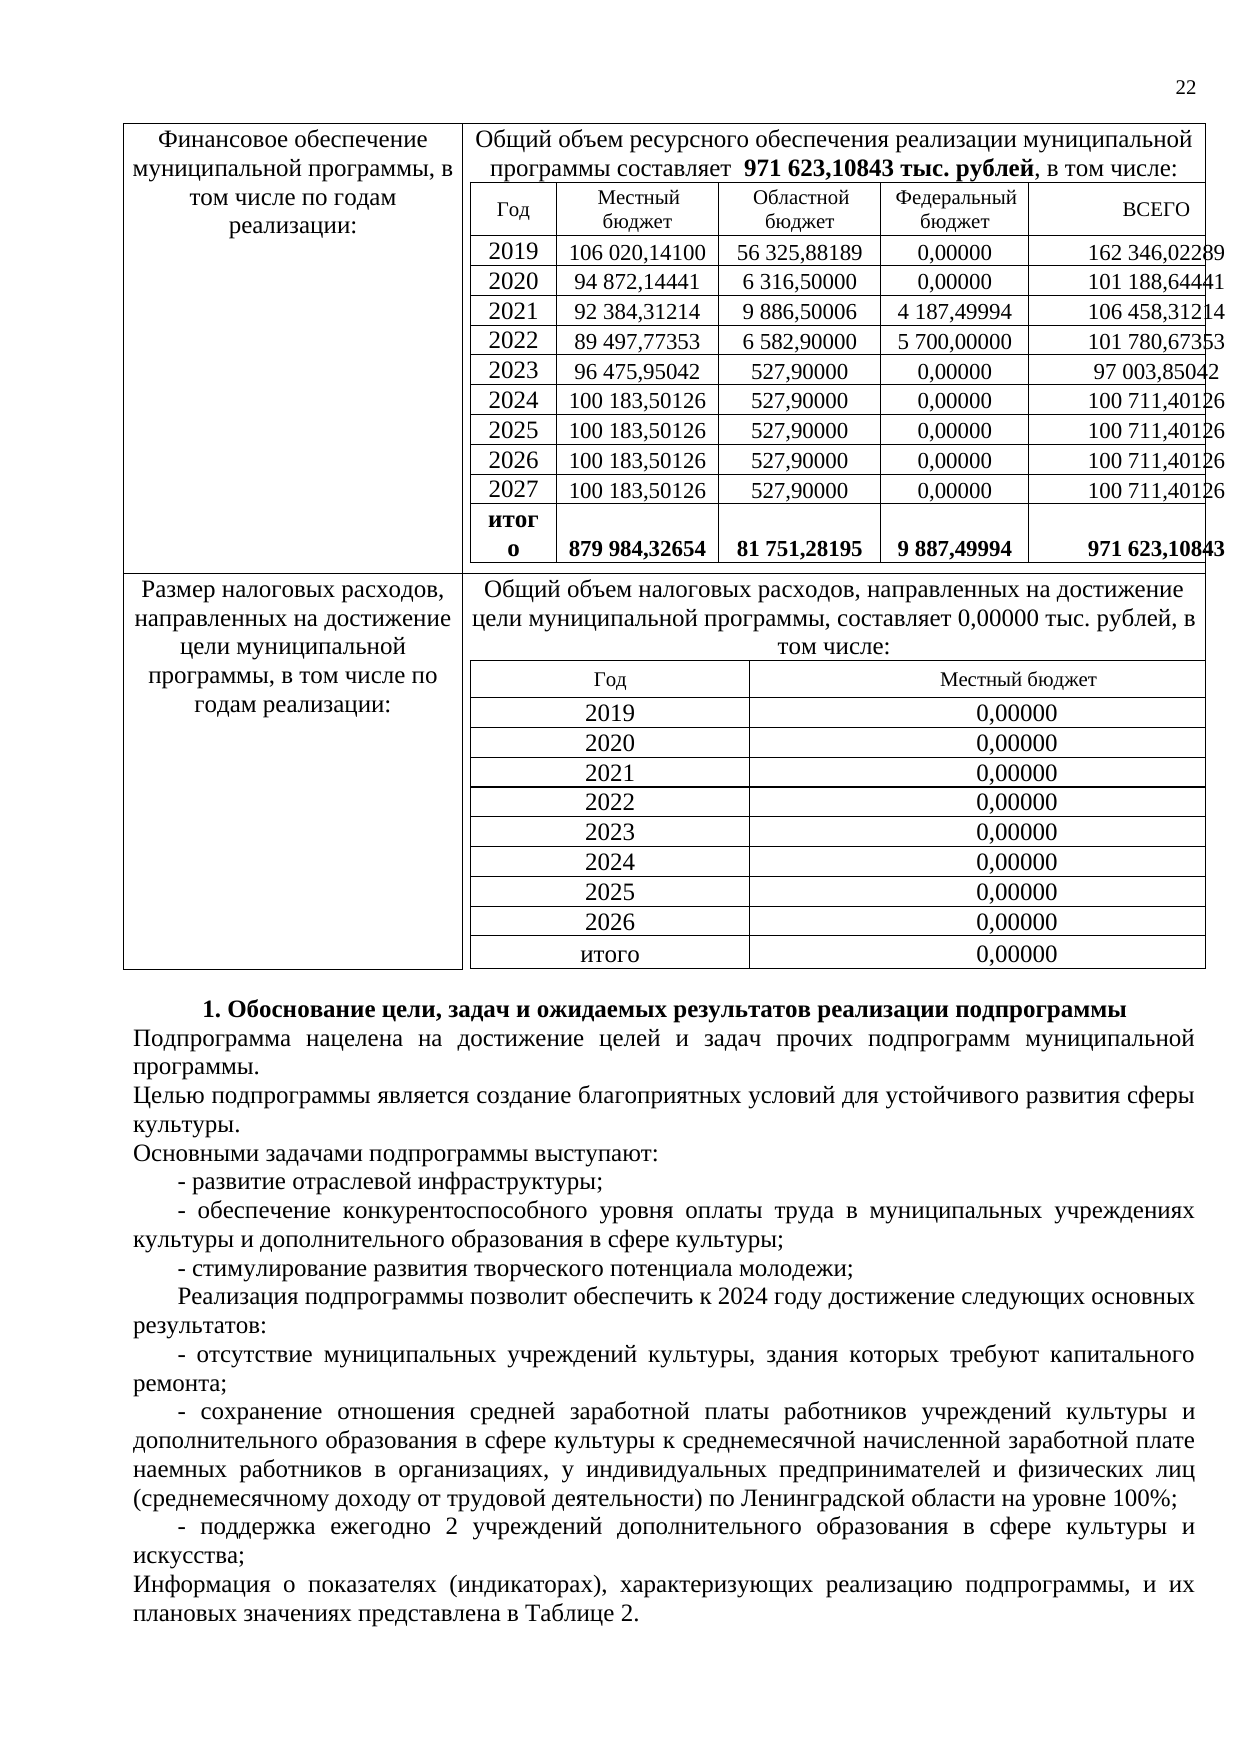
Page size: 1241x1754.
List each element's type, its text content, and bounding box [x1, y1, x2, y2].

text - сохранение отношения средней заработной платы работников учреждений культуры и дополнительного образования в сфере культуры к среднемесячной начисленной заработной плате наемных работников в организациях, у индивидуальных предпринимателей и физических лиц (среднемесячному доходу от трудовой деятельности) по Ленинградской области на уровне 100%; [133, 1396, 1196, 1511]
text - развитие отраслевой инфраструктуры; [133, 1166, 1196, 1195]
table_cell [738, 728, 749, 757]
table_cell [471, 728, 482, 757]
table_cell Общий объем ресурсного обеспечения реализации муниципальной программы составляет 971 623,10843 тыс. рублей, в том числе: [463, 124, 1205, 573]
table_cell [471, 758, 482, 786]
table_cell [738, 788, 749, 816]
text Основными задачами подпрограммы выступают: [133, 1138, 1196, 1166]
text Целью подпрограммы является создание благоприятных условий для устойчивого развития сферы культуры. [133, 1080, 1196, 1138]
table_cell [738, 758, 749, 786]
text - стимулирование развития творческого потенциала молодежи; [133, 1253, 1196, 1281]
text Подпрограмма нацелена на достижение целей и задач прочих подпрограмм муниципальной программы. [133, 1023, 1196, 1080]
table_cell Общий объем налоговых расходов, направленных на достижение цели муниципальной программы, составляет 0,00000 тыс. рублей, в том числе: [750, 728, 1205, 757]
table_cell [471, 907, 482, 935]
text - обеспечение конкурентоспособного уровня оплаты труда в муниципальных учреждениях культуры и дополнительного образования в сфере культуры; [133, 1195, 1196, 1253]
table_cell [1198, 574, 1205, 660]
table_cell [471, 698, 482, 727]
text - поддержка ежегодно 2 учреждений дополнительного образования в сфере культуры и искусства; [133, 1511, 1196, 1569]
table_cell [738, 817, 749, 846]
text Информация о показателях (индикаторах), характеризующих реализацию подпрограммы, и их плановых значениях представлена в Таблице 2. [133, 1569, 1196, 1626]
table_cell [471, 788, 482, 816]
subtitle 1. Обоснование цели, задач и ожидаемых результатов реализации подпрограммы [133, 994, 1196, 1023]
table_cell Финансовое обеспечение муниципальной программы, в том числе по годам реализации: [124, 124, 462, 573]
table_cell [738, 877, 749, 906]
table_cell Общий объем налоговых расходов, направленных на достижение цели муниципальной программы, составляет 0,00000 тыс. рублей, в том числе: [471, 661, 749, 697]
table_cell Общий объем налоговых расходов, направленных на достижение цели муниципальной программы, составляет 0,00000 тыс. рублей, в том числе: [750, 758, 1205, 786]
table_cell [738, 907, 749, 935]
text - отсутствие муниципальных учреждений культуры, здания которых требуют капитального ремонта; [133, 1339, 1196, 1396]
table_cell Общий объем налоговых расходов, направленных на достижение цели муниципальной программы, составляет 0,00000 тыс. рублей, в том числе: [750, 788, 1205, 816]
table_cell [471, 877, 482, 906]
table_cell Общий объем налоговых расходов, направленных на достижение цели муниципальной программы, составляет 0,00000 тыс. рублей, в том числе: [750, 907, 1205, 935]
table_cell Размер налоговых расходов, направленных на достижение цели муниципальной программы, в том числе по годам реализации: [124, 574, 462, 969]
text Реализация подпрограммы позволит обеспечить к 2024 году достижение следующих основных результатов: [133, 1281, 1196, 1339]
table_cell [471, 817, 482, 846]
table_cell Общий объем налоговых расходов, направленных на достижение цели муниципальной программы, составляет 0,00000 тыс. рублей, в том числе: [750, 661, 1205, 697]
table_cell Общий объем налоговых расходов, направленных на достижение цели муниципальной программы, составляет 0,00000 тыс. рублей, в том числе: [750, 877, 1205, 906]
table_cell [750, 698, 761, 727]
table_cell Общий объем налоговых расходов, направленных на достижение цели муниципальной программы, составляет 0,00000 тыс. рублей, в том числе: [471, 936, 749, 968]
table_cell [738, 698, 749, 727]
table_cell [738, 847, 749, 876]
table_cell Общий объем налоговых расходов, направленных на достижение цели муниципальной программы, составляет 0,00000 тыс. рублей, в том числе: [750, 847, 1205, 876]
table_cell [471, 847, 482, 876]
table_cell Общий объем налоговых расходов, направленных на достижение цели муниципальной программы, составляет 0,00000 тыс. рублей, в том числе: [750, 817, 1205, 846]
